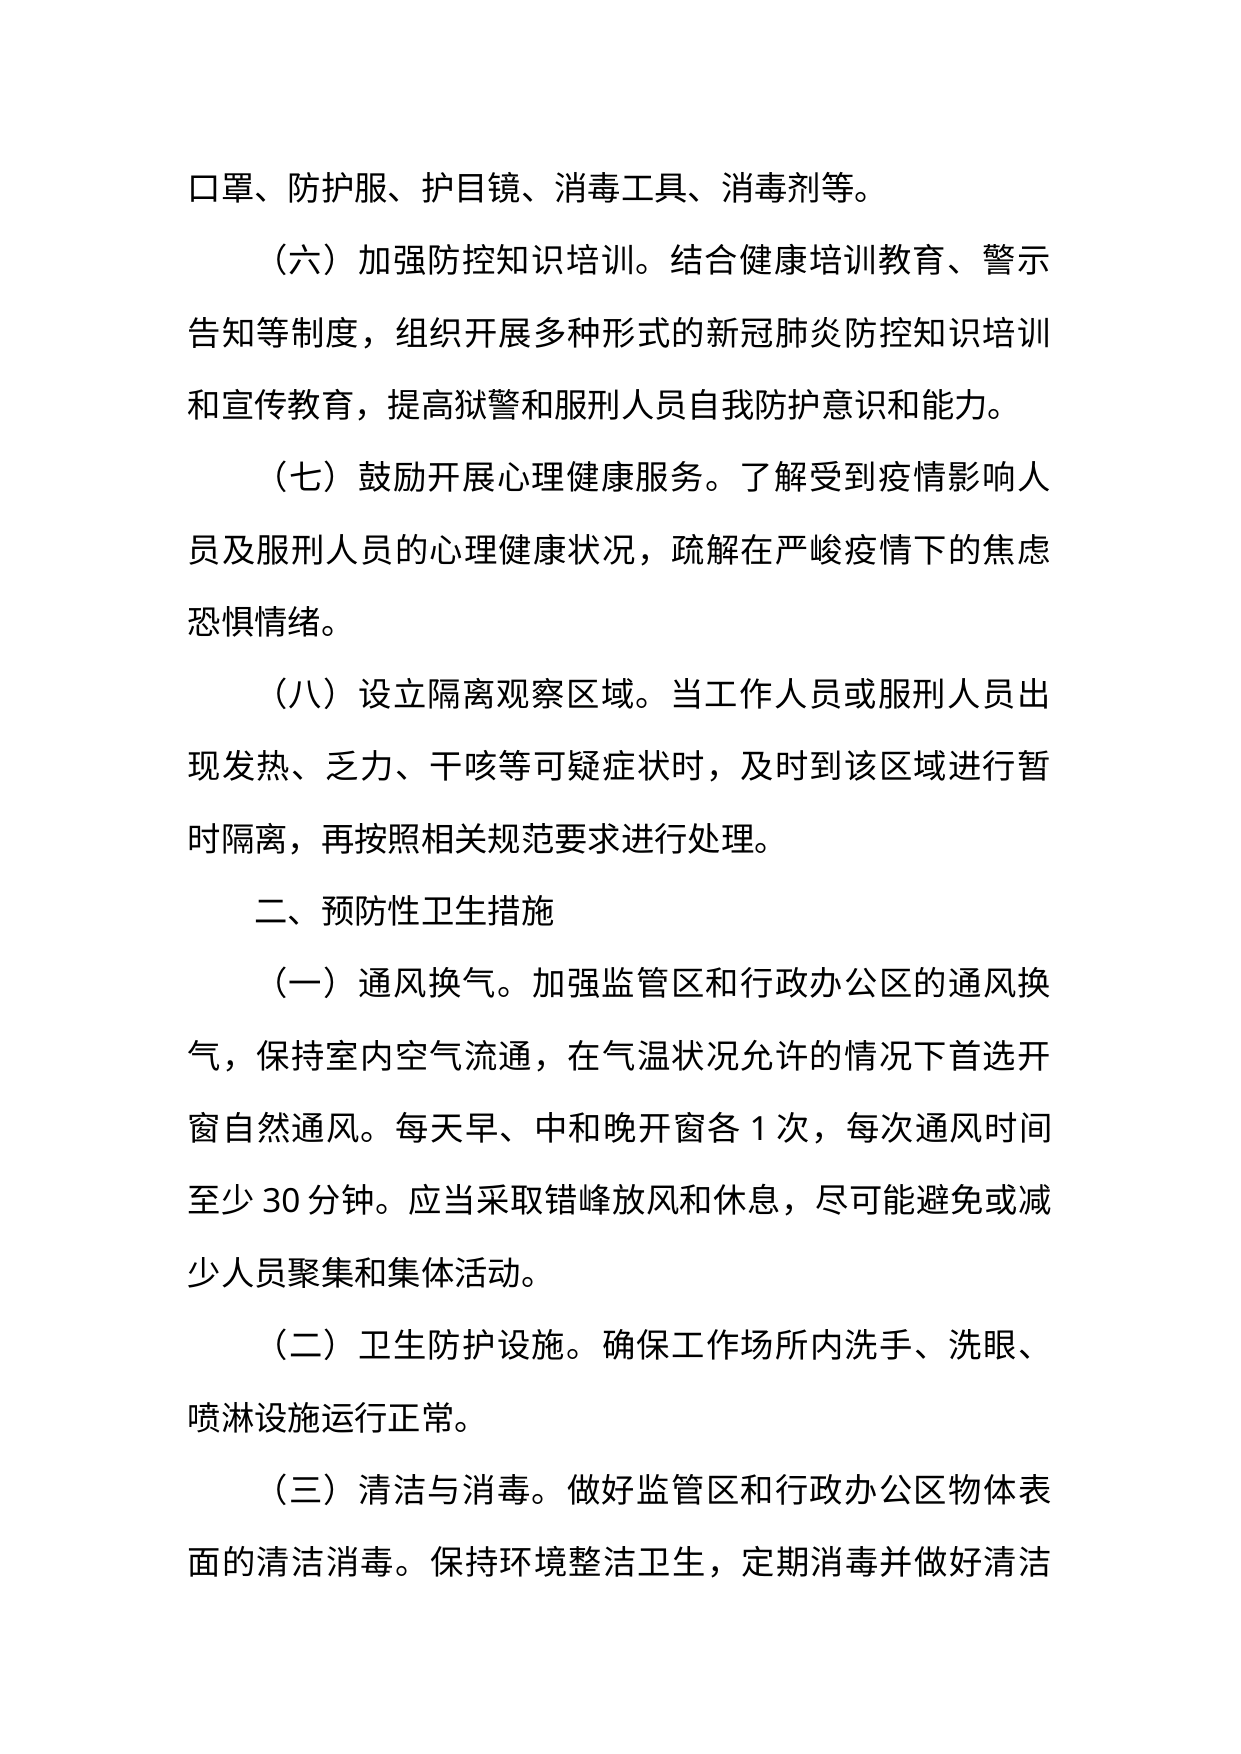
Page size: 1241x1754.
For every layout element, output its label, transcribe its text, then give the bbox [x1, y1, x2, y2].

text 二、预防性卫生措施 [187, 885, 1053, 933]
text （六）加强防控知识培训。结合健康培训教育、警示告知等制度，组织开展多种形式的新冠肺炎防控知识培训和宣传教育，提高狱警和服刑人员自我防护意识和能力。 [187, 234, 1053, 427]
text （一）通风换气。加强监管区和行政办公区的通风换气，保持室内空气流通，在气温状况允许的情况下首选开窗自然通风。每天早、中和晚开窗各1次，每次通风时间至少30分钟。应当采取错峰放风和休息，尽可能避免或减少人员聚集和集体活动。 [187, 957, 1053, 1295]
text （八）设立隔离观察区域。当工作人员或服刑人员出现发热、乏力、干咳等可疑症状时，及时到该区域进行暂时隔离，再按照相关规范要求进行处理。 [187, 668, 1053, 861]
text （七）鼓励开展心理健康服务。了解受到疫情影响人员及服刑人员的心理健康状况，疏解在严峻疫情下的焦虑恐惧情绪。 [187, 451, 1053, 644]
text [187, 1464, 1053, 1584]
text （二）卫生防护设施。确保工作场所内洗手、洗眼、喷淋设施运行正常。 [187, 1319, 1053, 1439]
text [187, 162, 1053, 210]
